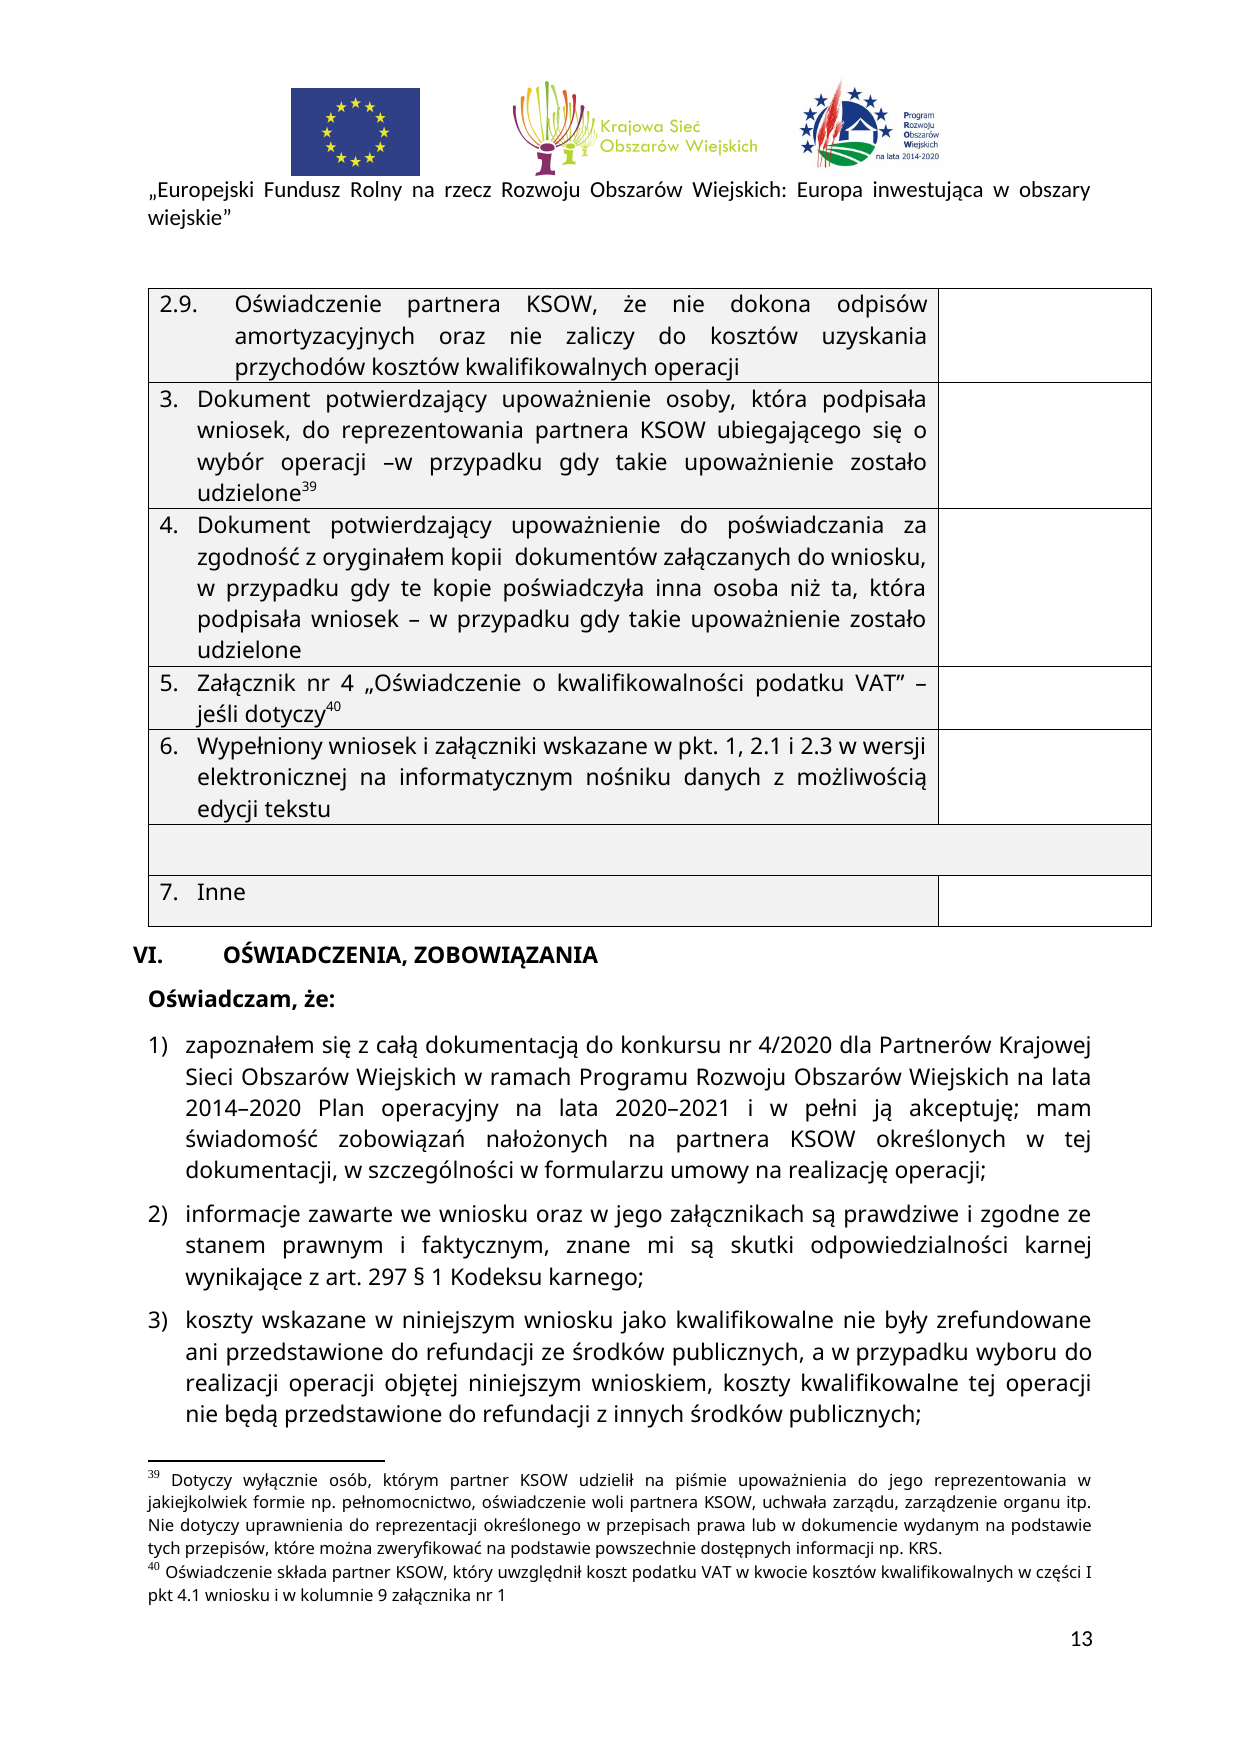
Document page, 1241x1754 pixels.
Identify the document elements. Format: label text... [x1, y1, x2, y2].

table_cell [939, 509, 1151, 666]
table_cell [149, 825, 1151, 875]
table_cell [939, 730, 1151, 824]
table_cell [939, 289, 1151, 382]
text Oświadczam, że: [148, 983, 1093, 1014]
table_cell Załącznik nr 4 „Oświadczenie o kwalifikowalności podatku VAT” – jeśli dotyczy [149, 667, 938, 729]
list zapoznałem się z całą dokumentacją do konkursu nr 4/2020 dla Partnerów Krajowej Sieci Obszarów Wiejskich w ramach Programu Rozwoju Obszarów Wiejskich na lata 2014–2020 Plan operacyjny na lata 2020–2021 i w pełni ją akceptuję; mam świadomość zobowiązań nałożonych na partnera KSOW określonych w tej dokumentacji, w szczególności w formularzu umowy na realizację operacji; [148, 1029, 1093, 1186]
table_cell Wypełniony wniosek i załączniki wskazane w pkt. 1, 2.1 i 2.3 w wersji elektronicznej na informatycznym nośniku danych z możliwością edycji tekstu [149, 730, 938, 824]
table_cell Dokument potwierdzający upoważnienie osoby, która podpisała wniosek, do reprezentowania partnera KSOW ubiegającego się o wybór operacji –w przypadku gdy takie upoważnienie zostało udzielone [149, 383, 938, 508]
list koszty wskazane w niniejszym wniosku jako kwalifikowalne nie były zrefundowane ani przedstawione do refundacji ze środków publicznych, a w przypadku wyboru do realizacji operacji objętej niniejszym wnioskiem, koszty kwalifikowalne tej operacji nie będą przedstawione do refundacji z innych środków publicznych; [148, 1304, 1093, 1429]
picture [793, 73, 950, 176]
table_cell Inne [149, 876, 938, 926]
table_cell [939, 667, 1151, 729]
picture [291, 88, 420, 176]
table_cell [939, 876, 1151, 926]
table_cell Oświadczenie partnera KSOW, że nie dokona odpisów amortyzacyjnych oraz nie zaliczy do kosztów uzyskania przychodów kosztów kwalifikowalnych operacji [149, 289, 938, 382]
list informacje zawarte we wniosku oraz w jego załącznikach są prawdziwe i zgodne ze stanem prawnym i faktycznym, znane mi są skutki odpowiedzialności karnej wynikające z art. 297 § 1 Kodeksu karnego; [148, 1198, 1093, 1292]
table_cell [939, 383, 1151, 508]
list OŚWIADCZENIA, ZOBOWIĄZANIA [133, 939, 1093, 971]
picture [512, 81, 757, 176]
table_cell Dokument potwierdzający upoważnienie do poświadczania za zgodność z oryginałem kopii dokumentów załączanych do wniosku, w przypadku gdy te kopie poświadczyła inna osoba niż ta, która podpisała wniosek – w przypadku gdy takie upoważnienie zostało udzielone [149, 509, 938, 666]
